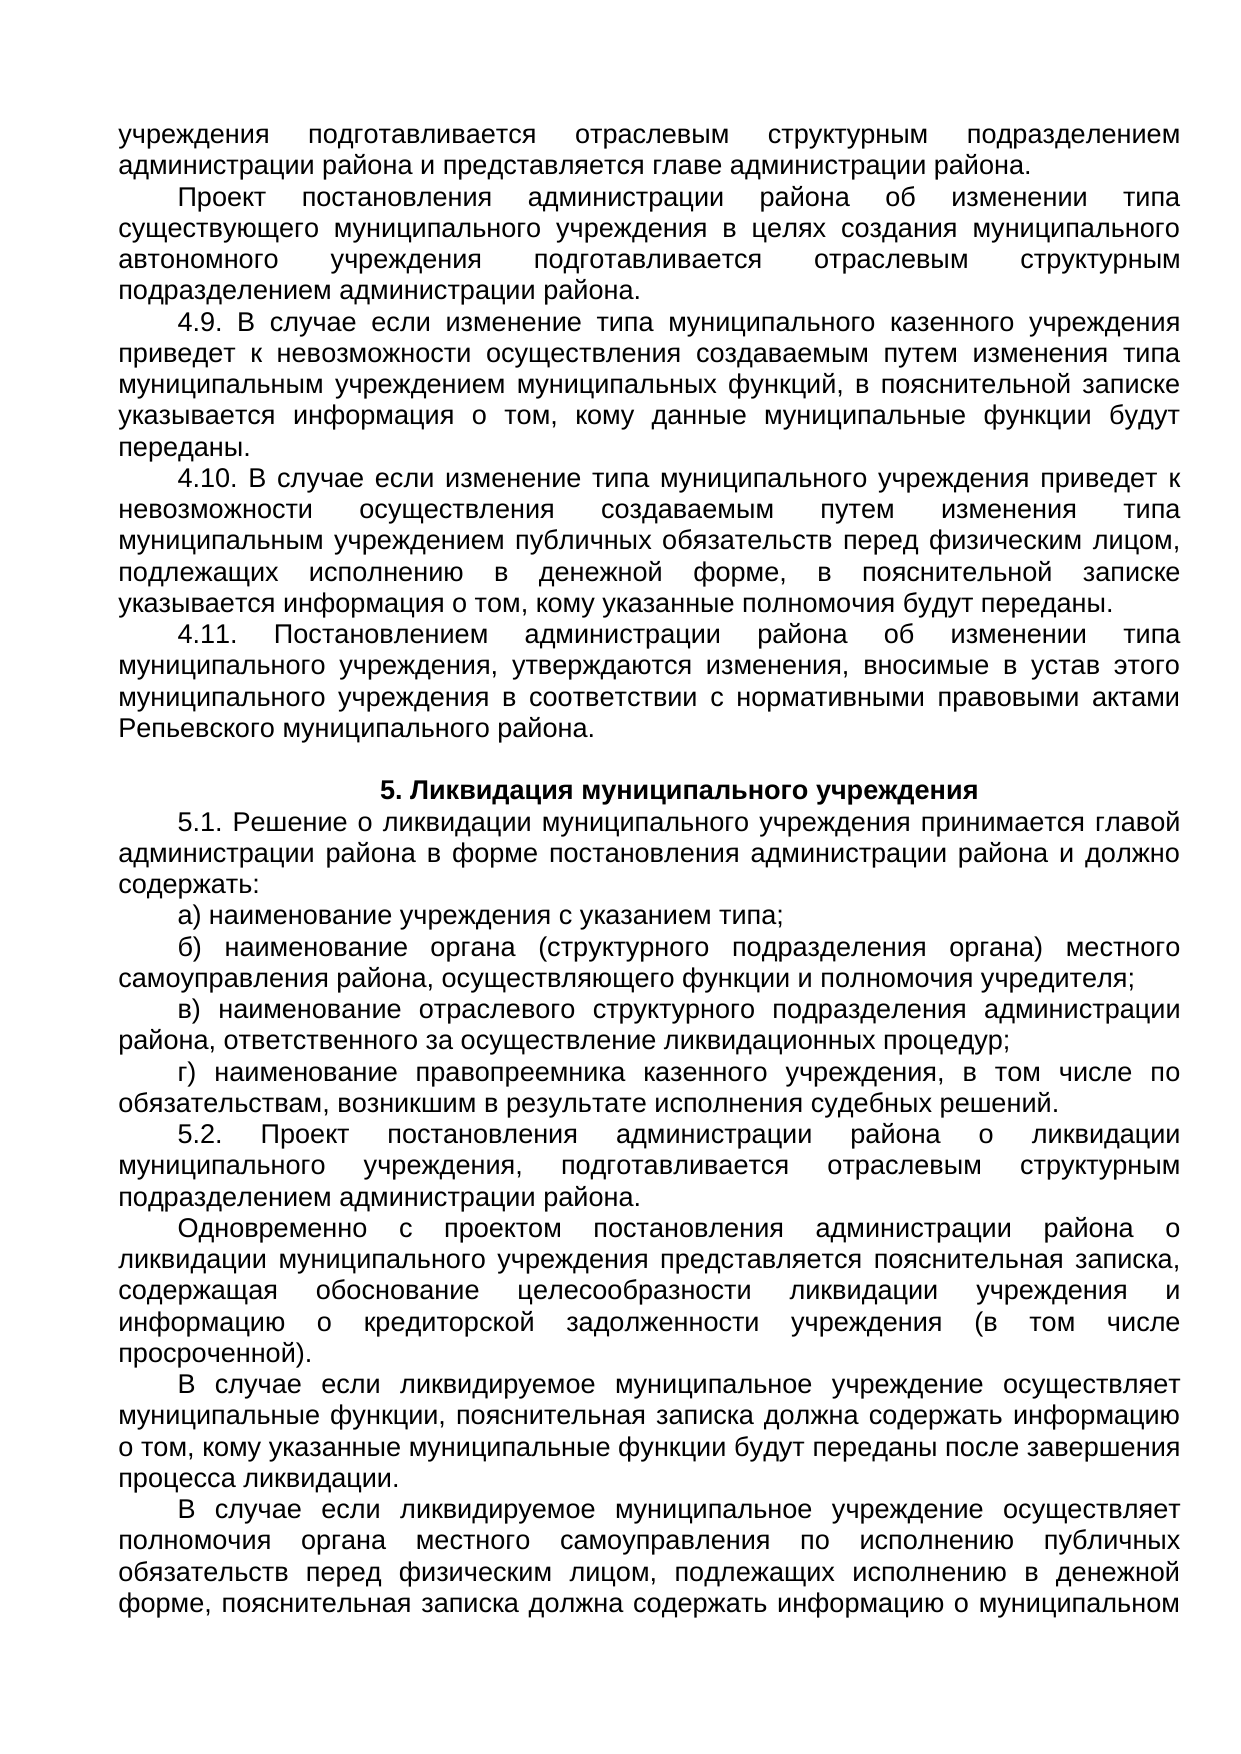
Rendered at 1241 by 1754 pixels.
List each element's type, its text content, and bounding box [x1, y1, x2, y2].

text Одновременно с проектом постановления администрации района о ликвидации муниципального учреждения представляется пояснительная записка, содержащая обоснование целесообразности ликвидации учреждения и информацию о кредиторской задолженности учреждения (в том числе просроченной). [118, 1212, 1181, 1368]
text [118, 1493, 1181, 1618]
text 5. Ликвидация муниципального учреждения [118, 774, 1181, 806]
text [118, 118, 1181, 181]
text Постановлением администрации района об изменении типа муниципального учреждения, утверждаются изменения, вносимые в устав этого муниципального учреждения в соответствии с нормативными правовыми актами Репьевского муниципального района. [118, 618, 1181, 743]
text 4.9. В случае если изменение типа муниципального казенного учреждения приведет к невозможности осуществления создаваемым путем изменения типа муниципальным учреждением муниципальных функций, в пояснительной записке указывается информация о том, кому данные муниципальные функции будут переданы. [118, 306, 1181, 462]
text 5.1. Решение о ликвидации муниципального учреждения принимается главой администрации района в форме постановления администрации района и должно содержать: [118, 806, 1181, 899]
text в) наименование отраслевого структурного подразделения администрации района, ответственного за осуществление ликвидационных процедур; [118, 993, 1181, 1056]
text 5.2. Проект постановления администрации района о ликвидации муниципального учреждения, подготавливается отраслевым структурным подразделением администрации района. [118, 1118, 1181, 1212]
text Проект постановления администрации района об изменении типа существующего муниципального учреждения в целях создания муниципального автономного учреждения подготавливается отраслевым структурным подразделением администрации района. [118, 181, 1181, 306]
text В случае если ликвидируемое муниципальное учреждение осуществляет муниципальные функции, пояснительная записка должна содержать информацию о том, кому указанные муниципальные функции будут переданы после завершения процесса ликвидации. [118, 1368, 1181, 1493]
text г) наименование правопреемника казенного учреждения, в том числе по обязательствам, возникшим в результате исполнения судебных решений. [118, 1056, 1181, 1118]
text В случае если изменение типа муниципального учреждения приведет к невозможности осуществления создаваемым путем изменения типа муниципальным учреждением публичных обязательств перед физическим лицом, подлежащих исполнению в денежной форме, в пояснительной записке указывается информация о том, кому указанные полномочия будут переданы. [118, 462, 1181, 618]
text б) наименование органа (структурного подразделения органа) местного самоуправления района, осуществляющего функции и полномочия учредителя; [118, 931, 1181, 993]
text а) наименование учреждения с указанием типа; [118, 899, 1181, 931]
